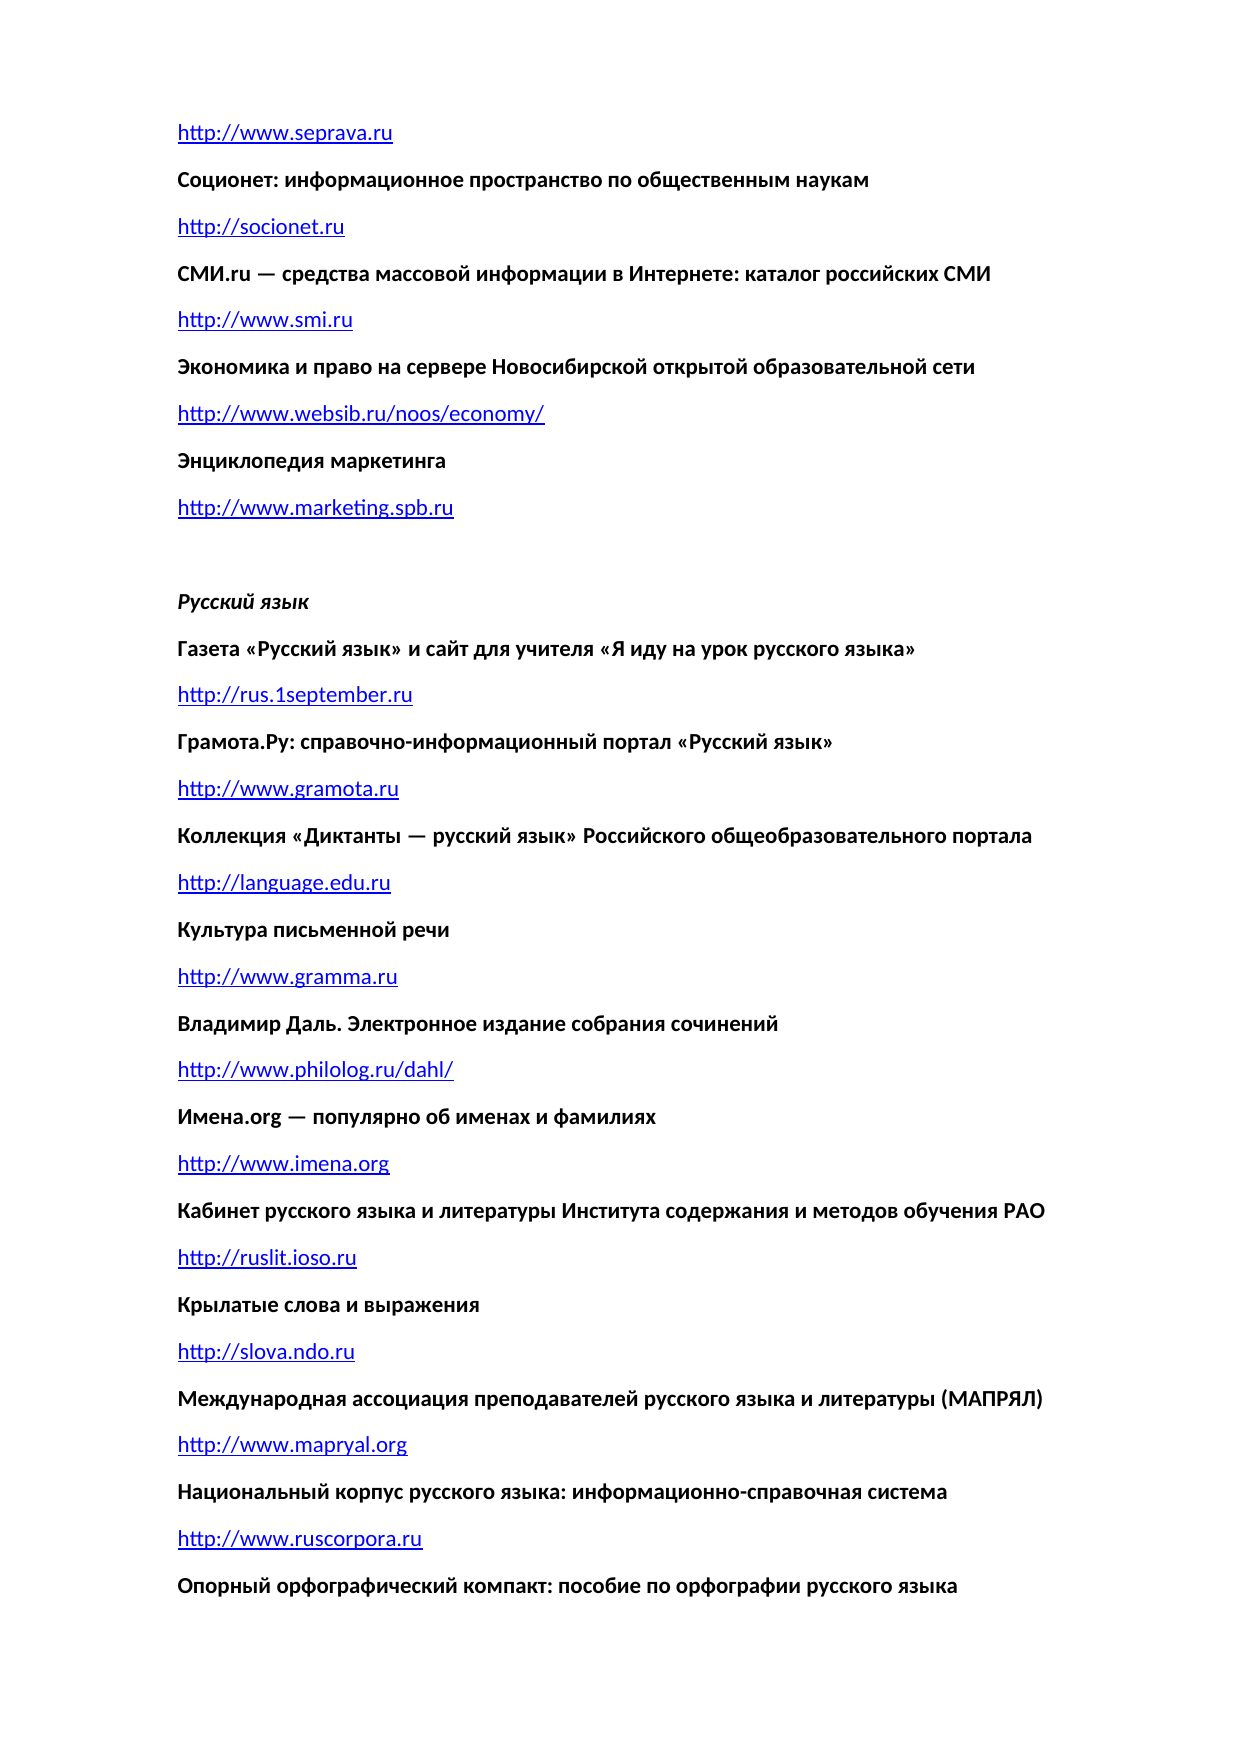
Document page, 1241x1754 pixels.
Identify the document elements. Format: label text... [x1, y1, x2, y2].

text http://www.seprava.ru [177, 118, 1152, 146]
text http://www.marketing.spb.ru [177, 493, 1152, 521]
text Крылатые слова и выражения [177, 1290, 1152, 1318]
text http://www.smi.ru [177, 306, 1152, 334]
text Грамота.Ру: справочно-информационный портал «Русский язык» [177, 727, 1152, 756]
text СМИ.ru — средства массовой информации в Интернете: каталог российских СМИ [177, 259, 1152, 287]
text http://www.philolog.ru/dahl/ [177, 1056, 1152, 1084]
text http://socionet.ru [177, 212, 1152, 240]
text Культура письменной речи [177, 915, 1152, 943]
text Владимир Даль. Электронное издание собрания сочинений [177, 1009, 1152, 1037]
text http://www.imena.org [177, 1149, 1152, 1177]
text Экономика и право на сервере Новосибирской открытой образовательной сети [177, 352, 1152, 381]
text Международная ассоциация преподавателей русского языка и литературы (МАПРЯЛ) [177, 1384, 1152, 1412]
text http://language.edu.ru [177, 868, 1152, 896]
text Опорный орфографический компакт: пособие по орфографии русского языка [177, 1571, 1152, 1599]
text http://slova.ndo.ru [177, 1337, 1152, 1365]
text http://www.gramma.ru [177, 962, 1152, 990]
text http://ruslit.ioso.ru [177, 1243, 1152, 1271]
text Кабинет русского языка и литературы Института содержания и методов обучения РАО [177, 1196, 1152, 1224]
text Имена.org — популярно об именах и фамилиях [177, 1102, 1152, 1131]
text http://www.gramota.ru [177, 774, 1152, 802]
text Русский язык [177, 587, 1152, 615]
text http://www.mapryal.org [177, 1431, 1152, 1459]
text Коллекция «Диктанты — русский язык» Российского общеобразовательного портала [177, 821, 1152, 849]
text Энциклопедия маркетинга [177, 446, 1152, 474]
text Национальный корпус русского языка: информационно-справочная система [177, 1477, 1152, 1506]
text http://www.websib.ru/noos/economy/ [177, 399, 1152, 427]
text Газета «Русский язык» и сайт для учителя «Я иду на урок русского языка» [177, 634, 1152, 662]
text Соционет: информационное пространство по общественным наукам [177, 165, 1152, 193]
text http://rus.1september.ru [177, 681, 1152, 709]
text http://www.ruscorpora.ru [177, 1524, 1152, 1552]
